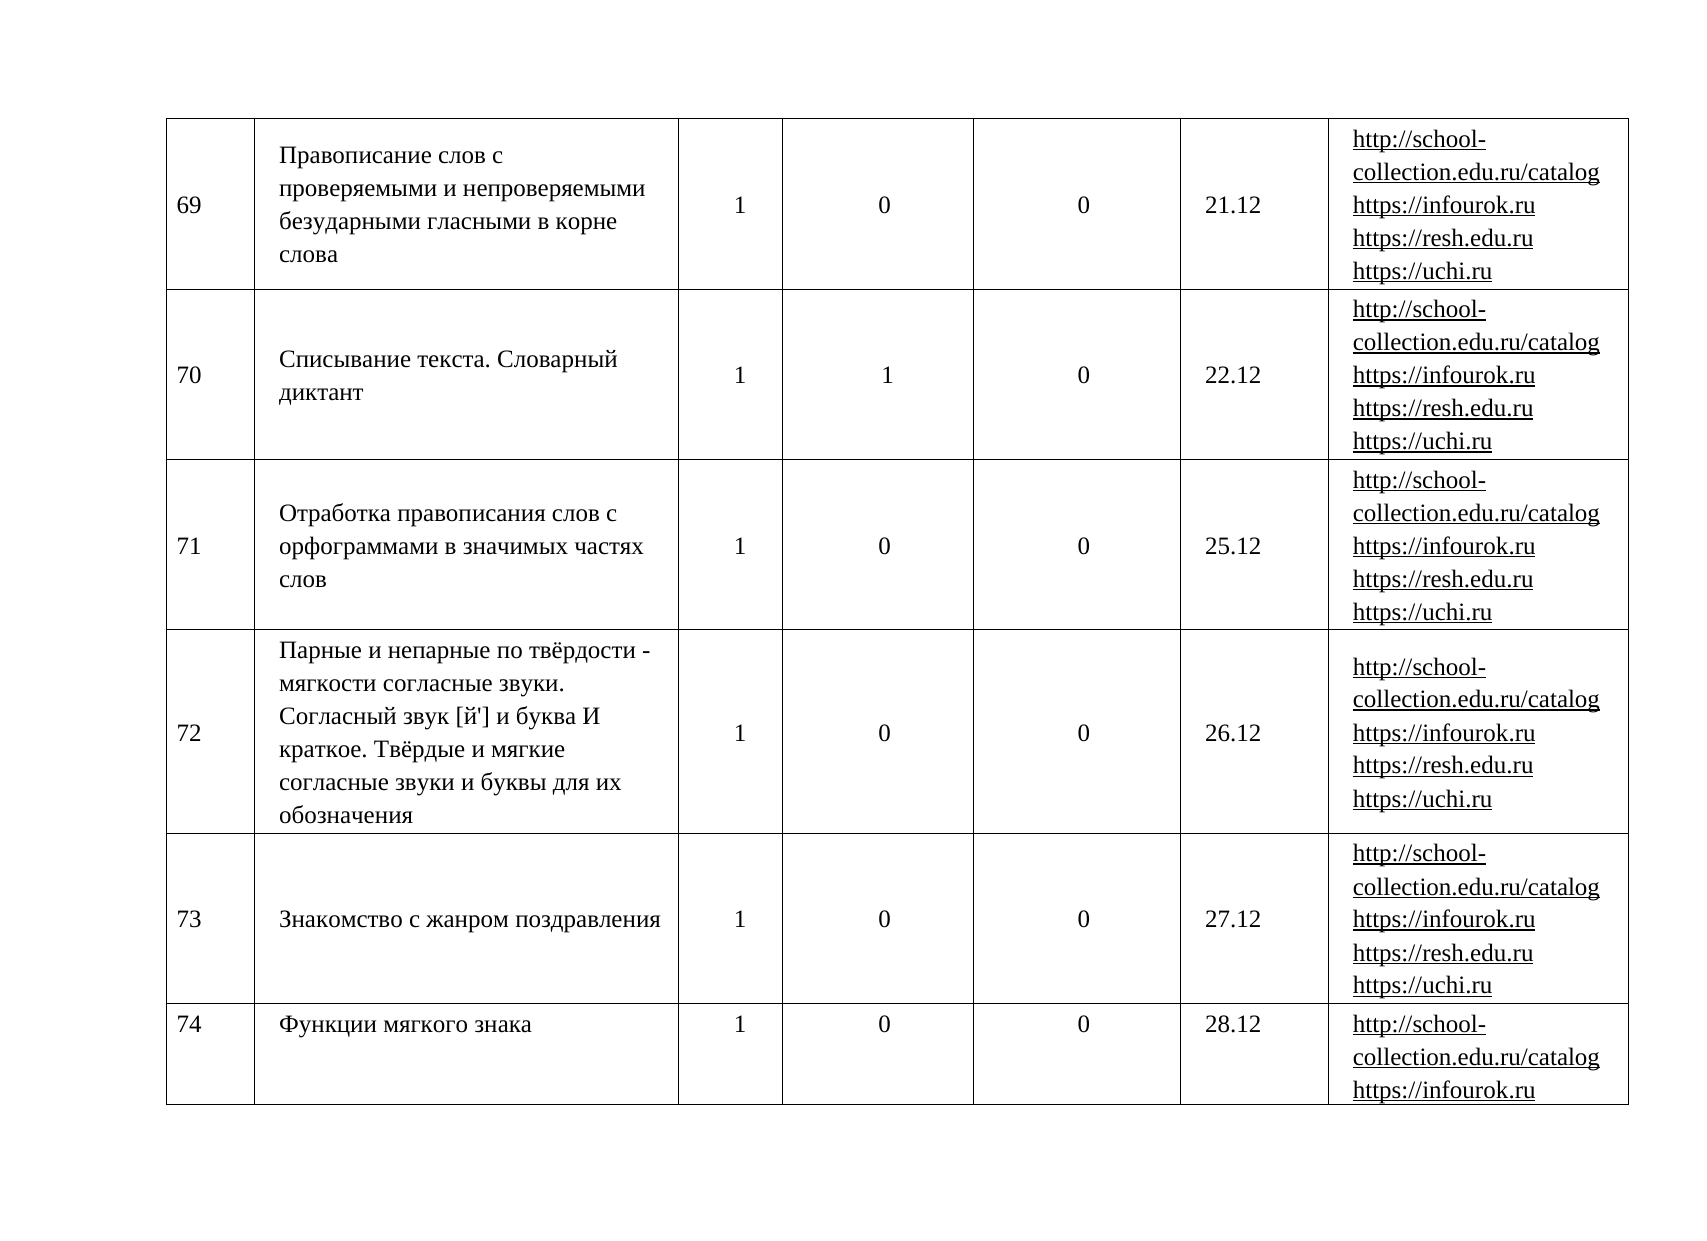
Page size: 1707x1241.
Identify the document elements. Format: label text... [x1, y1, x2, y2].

table_cell 25.12 [1181, 460, 1328, 629]
table_cell 1 [679, 460, 782, 629]
table_cell 1 [679, 119, 782, 288]
table_cell http://school-collection.edu.ru/catalog https://infourok.ru https://resh.edu.ru https://uchi.ru [1329, 290, 1628, 459]
table_cell 1 [679, 1004, 782, 1104]
table_cell 0 [783, 834, 973, 1003]
table_cell 0 [974, 630, 1180, 833]
table_cell 0 [974, 119, 1180, 288]
table_cell 21.12 [1181, 119, 1328, 288]
table_cell 1 [783, 290, 973, 459]
table_cell Парные и непарные по твёрдости - мягкости согласные звуки. Согласный звук [й'] и буква И краткое. Твёрдые и мягкие согласные звуки и буквы для их обозначения [255, 630, 678, 833]
table_cell 0 [783, 119, 973, 288]
table_cell 22.12 [1181, 290, 1328, 459]
table_cell 0 [974, 834, 1180, 1003]
table_cell 72 [167, 630, 254, 833]
table_cell Знакомство с жанром поздравления [255, 834, 678, 1003]
table_cell 0 [974, 290, 1180, 459]
table_cell Правописание слов с проверяемыми и непроверяемыми безударными гласными в корне слова [255, 119, 678, 288]
table_cell 71 [167, 460, 254, 629]
table_cell 28.12 [1181, 1004, 1328, 1104]
table_cell 74 [167, 1004, 254, 1104]
table_cell 70 [167, 290, 254, 459]
table_cell Списывание текста. Словарный диктант [255, 290, 678, 459]
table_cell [1329, 1004, 1628, 1104]
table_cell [1329, 119, 1628, 288]
table_cell 27.12 [1181, 834, 1328, 1003]
table_cell http://school-collection.edu.ru/catalog https://infourok.ru https://resh.edu.ru https://uchi.ru [1329, 460, 1628, 629]
table_cell 1 [679, 630, 782, 833]
table_cell 69 [167, 119, 254, 288]
table_cell 0 [783, 1004, 973, 1104]
table_cell 0 [974, 1004, 1180, 1104]
table_cell http://school-collection.edu.ru/catalog https://infourok.ru https://resh.edu.ru https://uchi.ru [1329, 630, 1628, 833]
table_cell 0 [974, 460, 1180, 629]
table_cell 0 [783, 460, 973, 629]
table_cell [1329, 834, 1628, 1003]
table_cell 26.12 [1181, 630, 1328, 833]
table_cell 73 [167, 834, 254, 1003]
table_cell 0 [783, 630, 973, 833]
table_cell 1 [679, 290, 782, 459]
table_cell 1 [679, 834, 782, 1003]
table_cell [255, 1004, 678, 1104]
table_cell Отработка правописания слов с орфограммами в значимых частях слов [255, 460, 678, 629]
